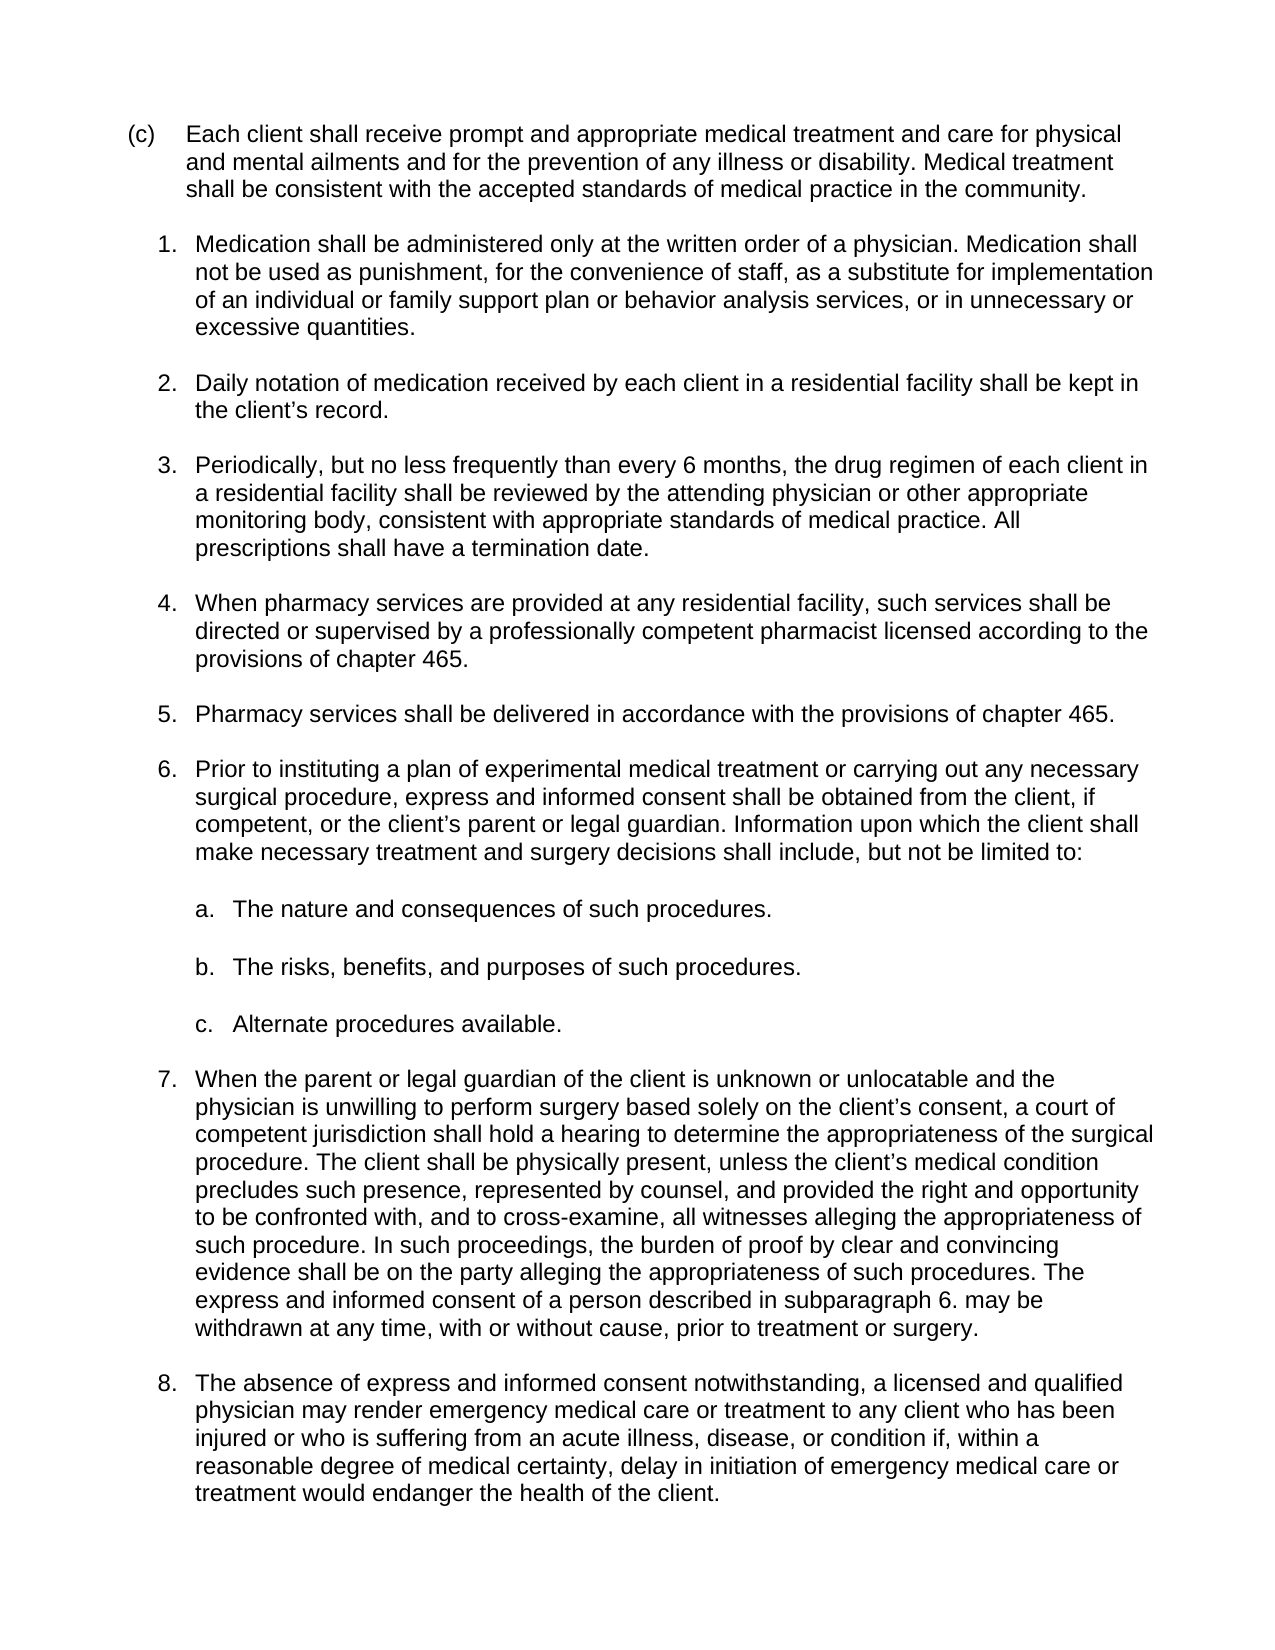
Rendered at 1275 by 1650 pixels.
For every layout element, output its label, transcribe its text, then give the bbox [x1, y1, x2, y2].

list Pharmacy services shall be delivered in accordance with the provisions of chapter 465. [157, 700, 1155, 727]
list Periodically, but no less frequently than every 6 months, the drug regimen of each client in a residential facility shall be reviewed by the attending physician or other appropriate monitoring body, consistent with appropriate standards of medical practice. All prescriptions shall have a termination date. [157, 451, 1155, 562]
list Alternate procedures available. [195, 1010, 1155, 1037]
list Each client shall receive prompt and appropriate medical treatment and care for physical and mental ailments and for the prevention of any illness or disability. Medical treatment shall be consistent with the accepted standards of medical practice in the community. [127, 120, 1155, 203]
list Daily notation of medication received by each client in a residential facility shall be kept in the client’s record. [157, 368, 1155, 424]
list Medication shall be administered only at the written order of a physician. Medication shall not be used as punishment, for the convenience of staff, as a substitute for implementation of an individual or family support plan or behavior analysis services, or in unnecessary or excessive quantities. [157, 230, 1155, 341]
list The nature and consequences of such procedures. [195, 895, 1155, 923]
list When the parent or legal guardian of the client is unknown or unlocatable and the physician is unwilling to perform surgery based solely on the client’s consent, a court of competent jurisdiction shall hold a hearing to determine the appropriateness of the surgical procedure. The client shall be physically present, unless the client’s medical condition precludes such presence, represented by counsel, and provided the right and opportunity to be confronted with, and to cross-examine, all witnesses alleging the appropriateness of such procedure. In such proceedings, the burden of proof by clear and convincing evidence shall be on the party alleging the appropriateness of such procedures. The express and informed consent of a person described in subparagraph 6. may be withdrawn at any time, with or without cause, prior to treatment or surgery. [157, 1065, 1155, 1341]
list The risks, benefits, and purposes of such procedures. [195, 952, 1155, 980]
list When pharmacy services are provided at any residential facility, such services shall be directed or supervised by a professionally competent pharmacist licensed according to the provisions of chapter 465. [157, 589, 1155, 672]
list The absence of express and informed consent notwithstanding, a licensed and qualified physician may render emergency medical care or treatment to any client who has been injured or who is suffering from an acute illness, disease, or condition if, within a reasonable degree of medical certainty, delay in initiation of emergency medical care or treatment would endanger the health of the client. [157, 1369, 1155, 1507]
list Prior to instituting a plan of experimental medical treatment or carrying out any necessary surgical procedure, express and informed consent shall be obtained from the client, if competent, or the client’s parent or legal guardian. Information upon which the client shall make necessary treatment and surgery decisions shall include, but not be limited to: [157, 755, 1155, 865]
